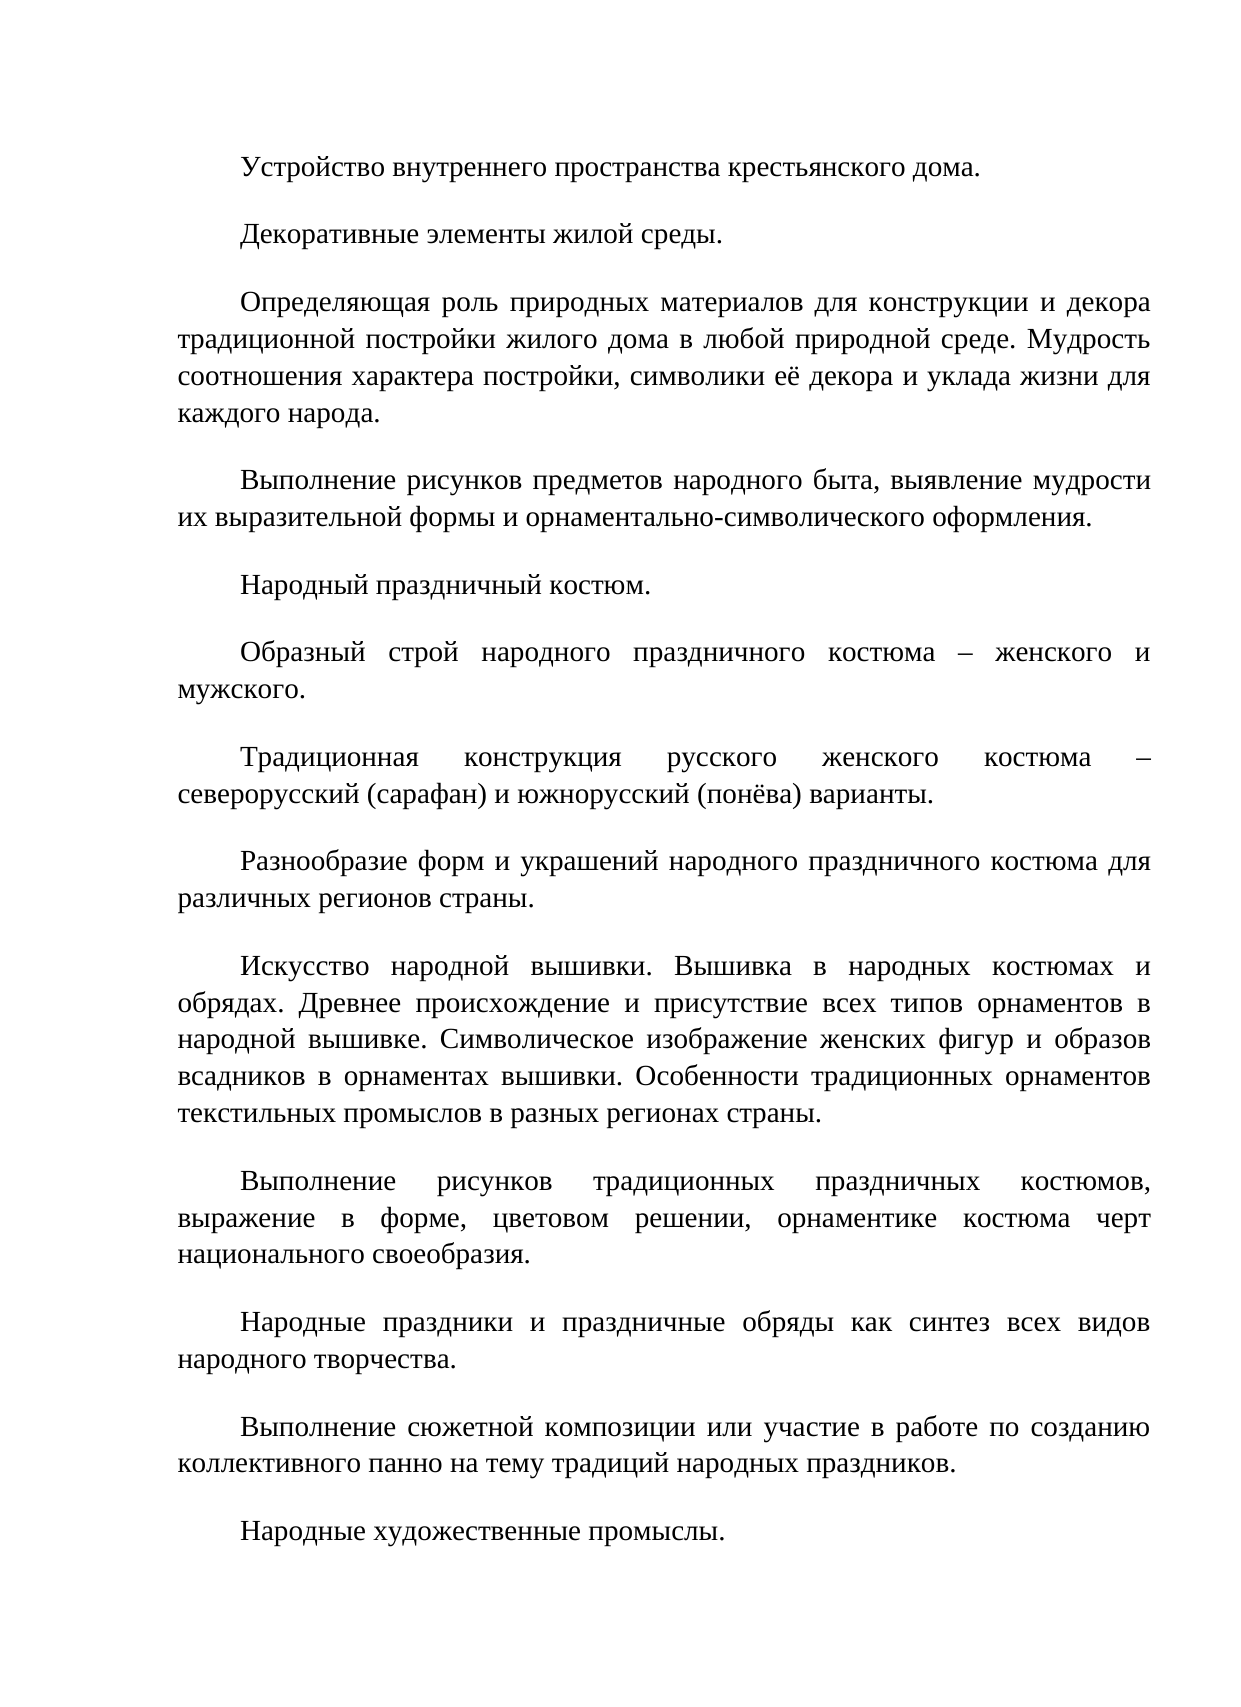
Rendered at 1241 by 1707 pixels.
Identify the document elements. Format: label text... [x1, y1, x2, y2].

text Образный строй народного праздничного костюма – женского и мужского. [177, 634, 1152, 705]
text Народные праздники и праздничные обряды как синтез всех видов народного творчества. [177, 1304, 1152, 1375]
text Определяющая роль природных материалов для конструкции и декора традиционной постройки жилого дома в любой природной среде. Мудрость соотношения характера постройки, символики её декора и уклада жизни для каждого народа. [177, 284, 1152, 428]
text Декоративные элементы жилой среды. [177, 216, 1152, 250]
text Выполнение сюжетной композиции или участие в работе по созданию коллективного панно на тему традиций народных праздников. [177, 1409, 1152, 1479]
text Выполнение рисунков традиционных праздничных костюмов, выражение в форме, цветовом решении, орнаментике костюма черт национального своеобразия. [177, 1163, 1152, 1270]
text Искусство народной вышивки. Вышивка в народных костюмах и обрядах. Древнее происхождение и присутствие всех типов орнаментов в народной вышивке. Символическое изображение женских фигур и образов всадников в орнаментах вышивки. Особенности традиционных орнаментов текстильных промыслов в разных регионах страны. [177, 948, 1152, 1129]
text Выполнение рисунков предметов народного быта, выявление мудрости их выразительной формы и орнаментально-символического оформления. [177, 462, 1152, 533]
text Народный праздничный костюм. [177, 567, 1152, 600]
text Традиционная конструкция русского женского костюма – северорусский (сарафан) и южнорусский (понёва) варианты. [177, 739, 1152, 809]
text Разнообразие форм и украшений народного праздничного костюма для различных регионов страны. [177, 843, 1152, 914]
text Народные художественные промыслы. [177, 1513, 1152, 1547]
text Устройство внутреннего пространства крестьянского дома. [177, 149, 1152, 182]
